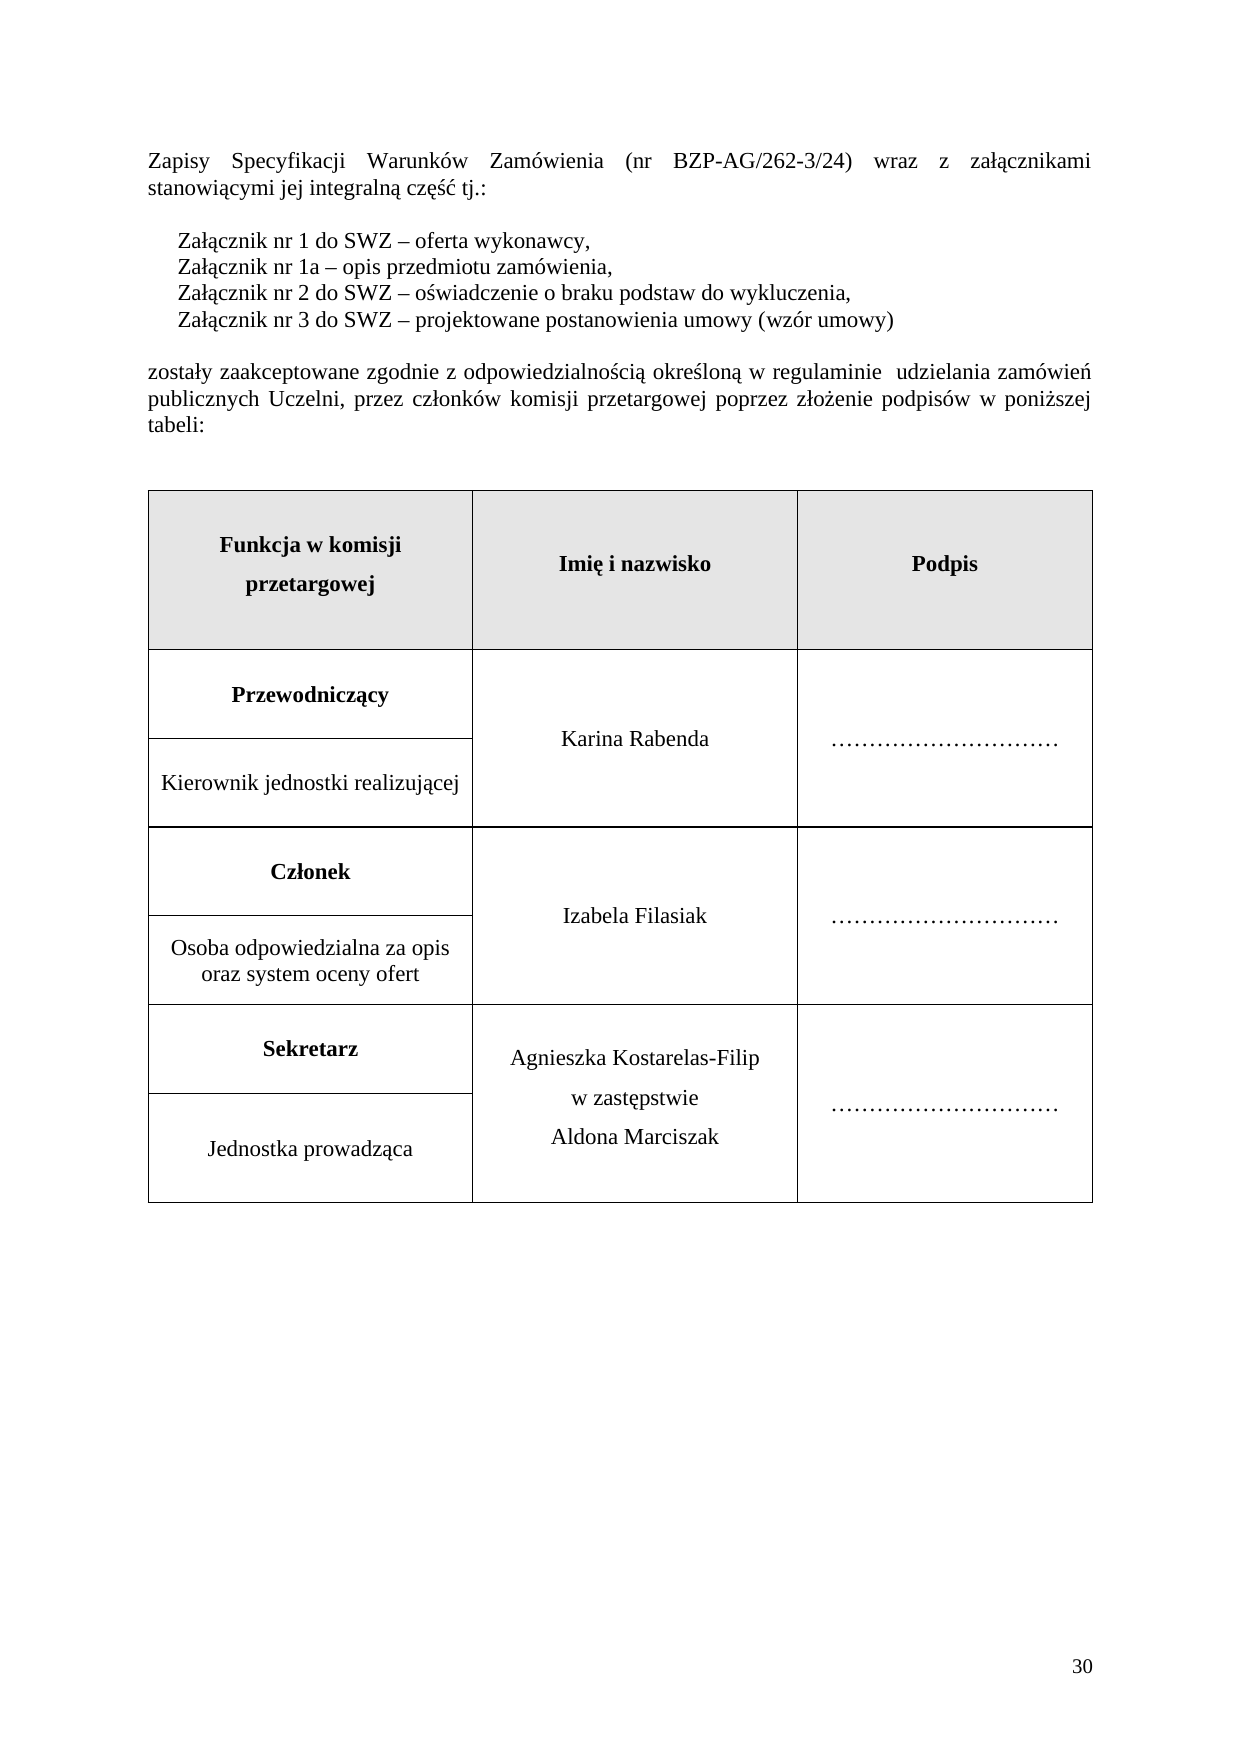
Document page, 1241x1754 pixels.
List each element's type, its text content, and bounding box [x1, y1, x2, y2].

table_cell Karina Rabenda [473, 650, 797, 826]
table_cell Sekretarz [149, 1005, 472, 1092]
text zostały zaakceptowane zgodnie z odpowiedzialnością określoną w regulaminie udzielania zamówień publicznych Uczelni, przez członków komisji przetargowej poprzez złożenie podpisów w poniższej tabeli: [148, 358, 1093, 437]
text Załącznik nr 1a – opis przedmiotu zamówienia, [148, 253, 1093, 279]
table_cell Jednostka prowadząca [149, 1094, 472, 1202]
table_header Podpis [798, 491, 1092, 649]
table_header Funkcja w komisji przetargowej [149, 491, 472, 649]
text Załącznik nr 3 do SWZ – projektowane postanowienia umowy (wzór umowy) [148, 306, 1093, 332]
table_cell Członek [149, 828, 472, 915]
table_cell ………………………… [798, 1005, 1092, 1202]
table_cell ………………………… [798, 650, 1092, 826]
table_cell Osoba odpowiedzialna za opis oraz system oceny ofert [149, 916, 472, 1004]
table_cell Agnieszka Kostarelas-Filip w zastępstwie Aldona Marciszak [473, 1005, 797, 1202]
text Zapisy Specyfikacji Warunków Zamówienia (nr BZP-AG/262-3/24) wraz z załącznikami stanowiącymi jej integralną część tj.: [148, 148, 1093, 200]
table_cell Kierownik jednostki realizującej [149, 739, 472, 826]
table_header Imię i nazwisko [473, 491, 797, 649]
table_cell Przewodniczący [149, 650, 472, 738]
table_cell Izabela Filasiak [473, 828, 797, 1004]
text Załącznik nr 1 do SWZ – oferta wykonawcy, [148, 227, 1093, 253]
text Załącznik nr 2 do SWZ – oświadczenie o braku podstaw do wykluczenia, [148, 279, 1093, 306]
table_cell ………………………… [798, 828, 1092, 1004]
